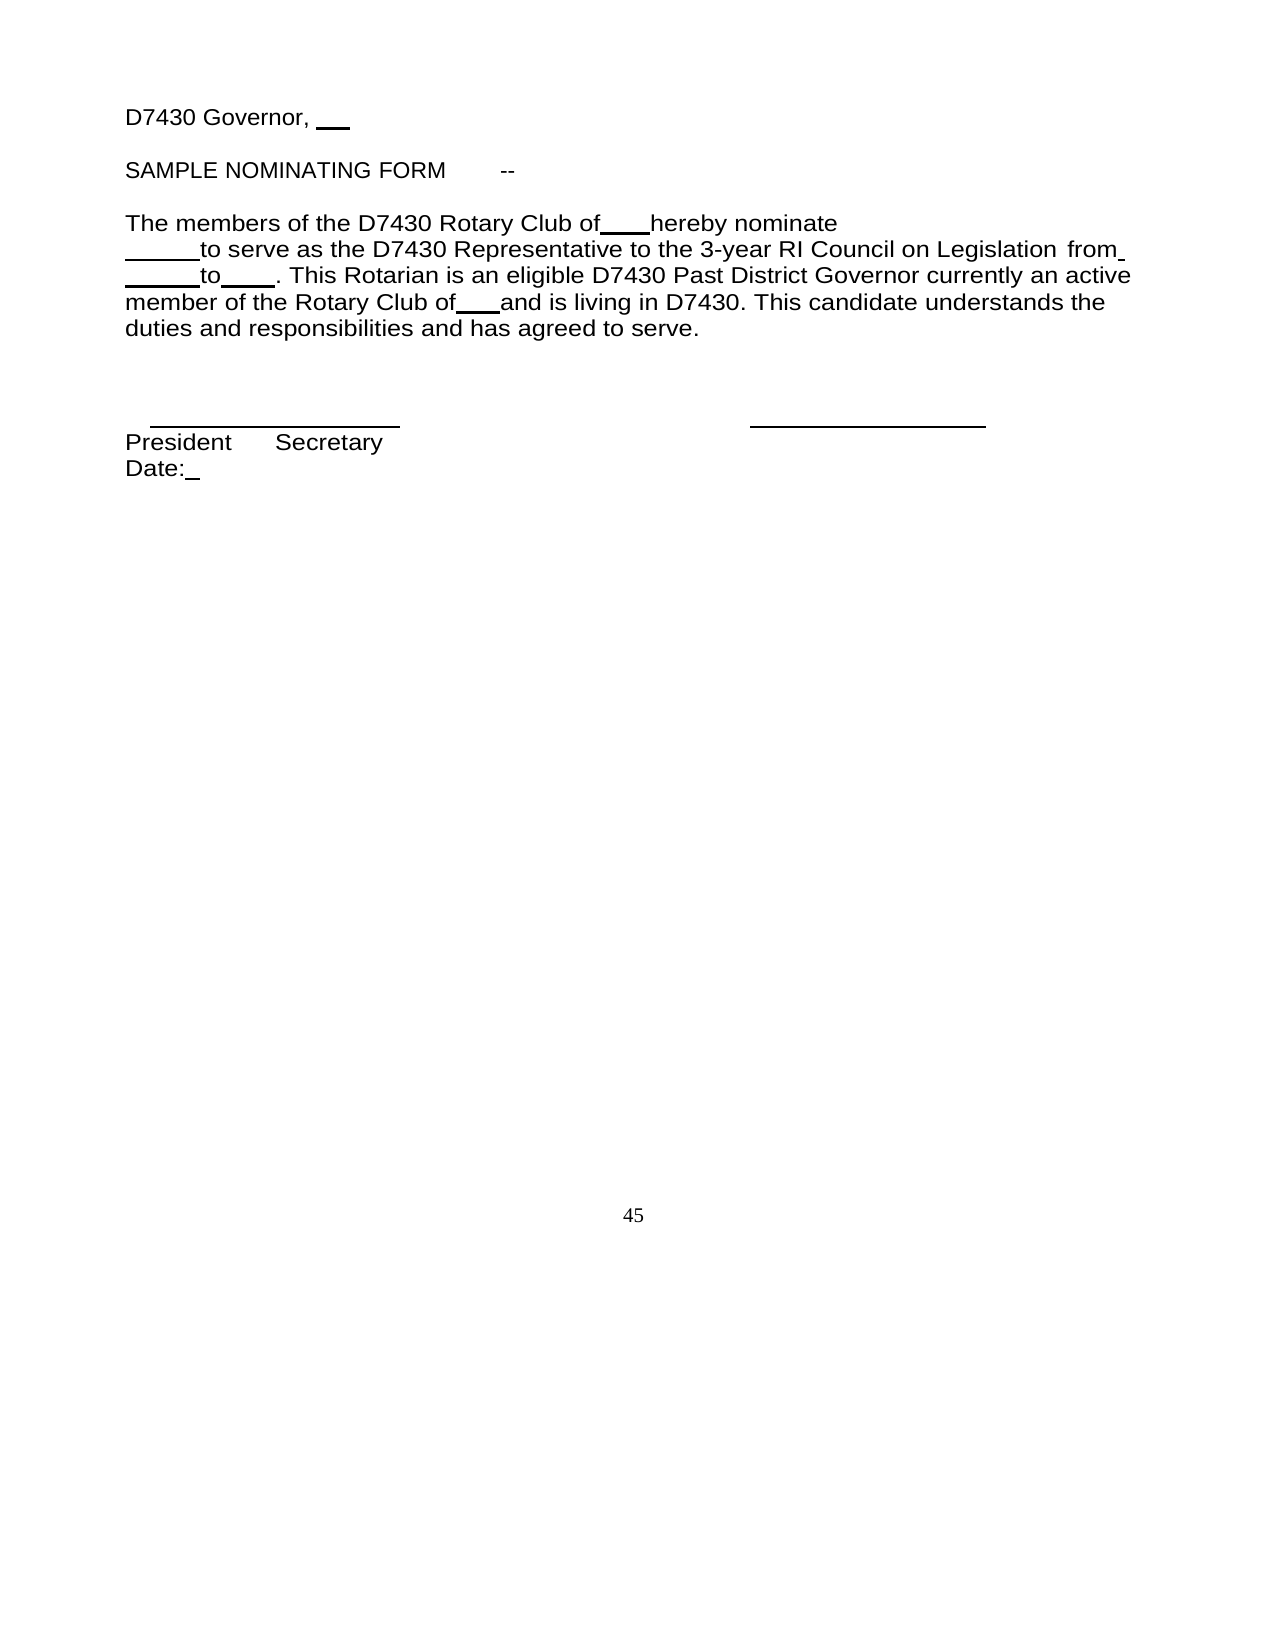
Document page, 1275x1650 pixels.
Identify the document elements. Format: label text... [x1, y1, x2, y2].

text 45 [125, 1203, 1142, 1227]
text to serve as the D7430 Representative to the 3-year RI Council on Legislation from to . This Rotarian is an eligible D7430 Past District Governor currently an active member of the Rotary Club of and is living in D7430. This candidate understands the duties and responsibilities and has agreed to serve. [125, 236, 1142, 341]
text President Secretary [125, 420, 1142, 455]
text Date: [125, 455, 1142, 481]
text The members of the D7430 Rotary Club of hereby nominate [125, 209, 1142, 236]
text D7430 Governor, [125, 104, 1142, 131]
text SAMPLE NOMINATING FORM -- [125, 157, 1142, 183]
